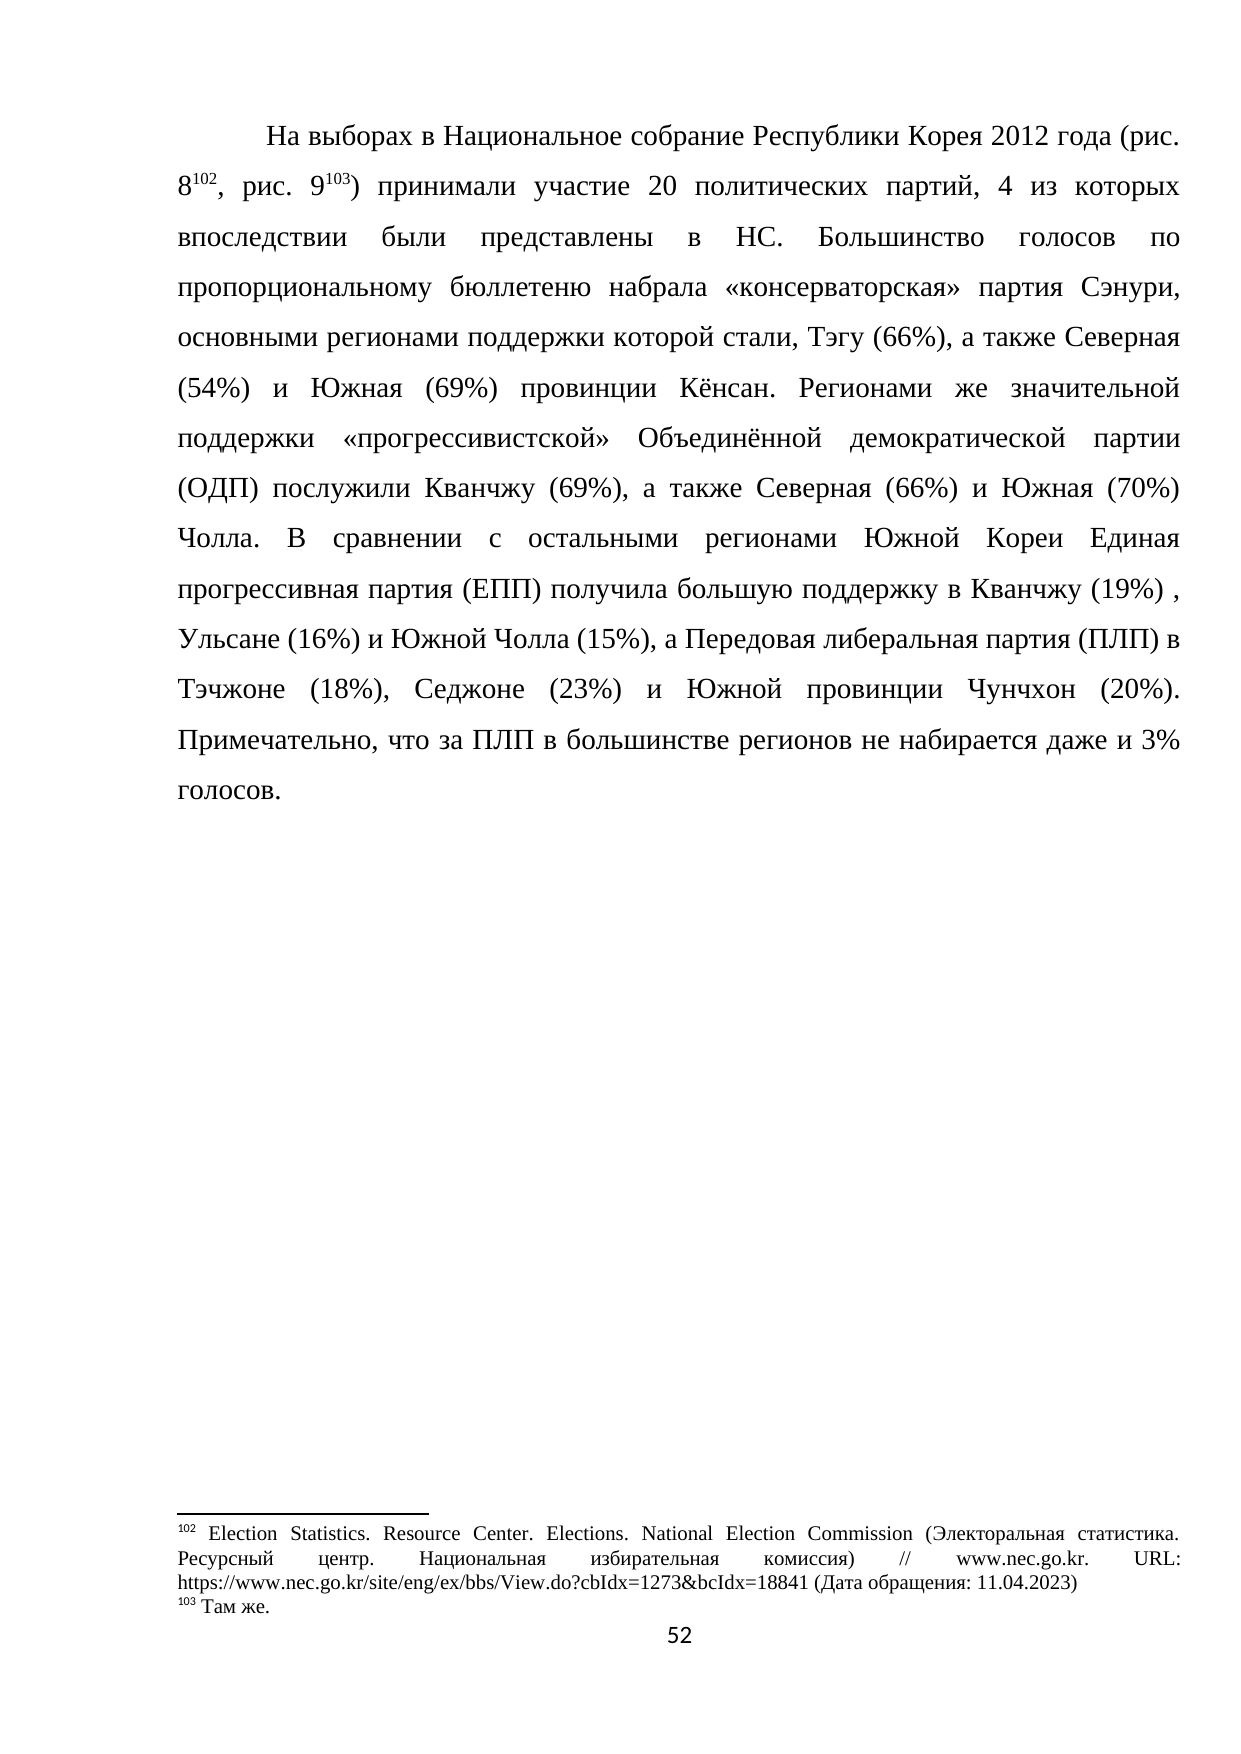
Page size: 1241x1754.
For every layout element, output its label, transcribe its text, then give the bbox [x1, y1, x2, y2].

text На выборах в Национальное собрание Республики Корея 2012 года (рис. 8, рис. 9) принимали участие 20 политических партий, 4 из которых впоследствии были представлены в НС. Большинство голосов по пропорциональному бюллетеню набрала «консерваторская» партия Сэнури, основными регионами поддержки которой стали, Тэгу (66%), а также Северная (54%) и Южная (69%) провинции Кёнсан. Регионами же значительной поддержки «прогрессивистской» Объединённой демократической партии (ОДП) послужили Кванчжу (69%), а также Северная (66%) и Южная (70%) Чолла. В сравнении с остальными регионами Южной Кореи Единая прогрессивная партия (ЕПП) получила большую поддержку в Кванчжу (19%) , Ульсане (16%) и Южной Чолла (15%), а Передовая либеральная партия (ПЛП) в Тэчжоне (18%), Седжоне (23%) и Южной провинции Чунчхон (20%). Примечательно, что за ПЛП в большинстве регионов не набирается даже и 3% голосов. [177, 118, 1181, 806]
